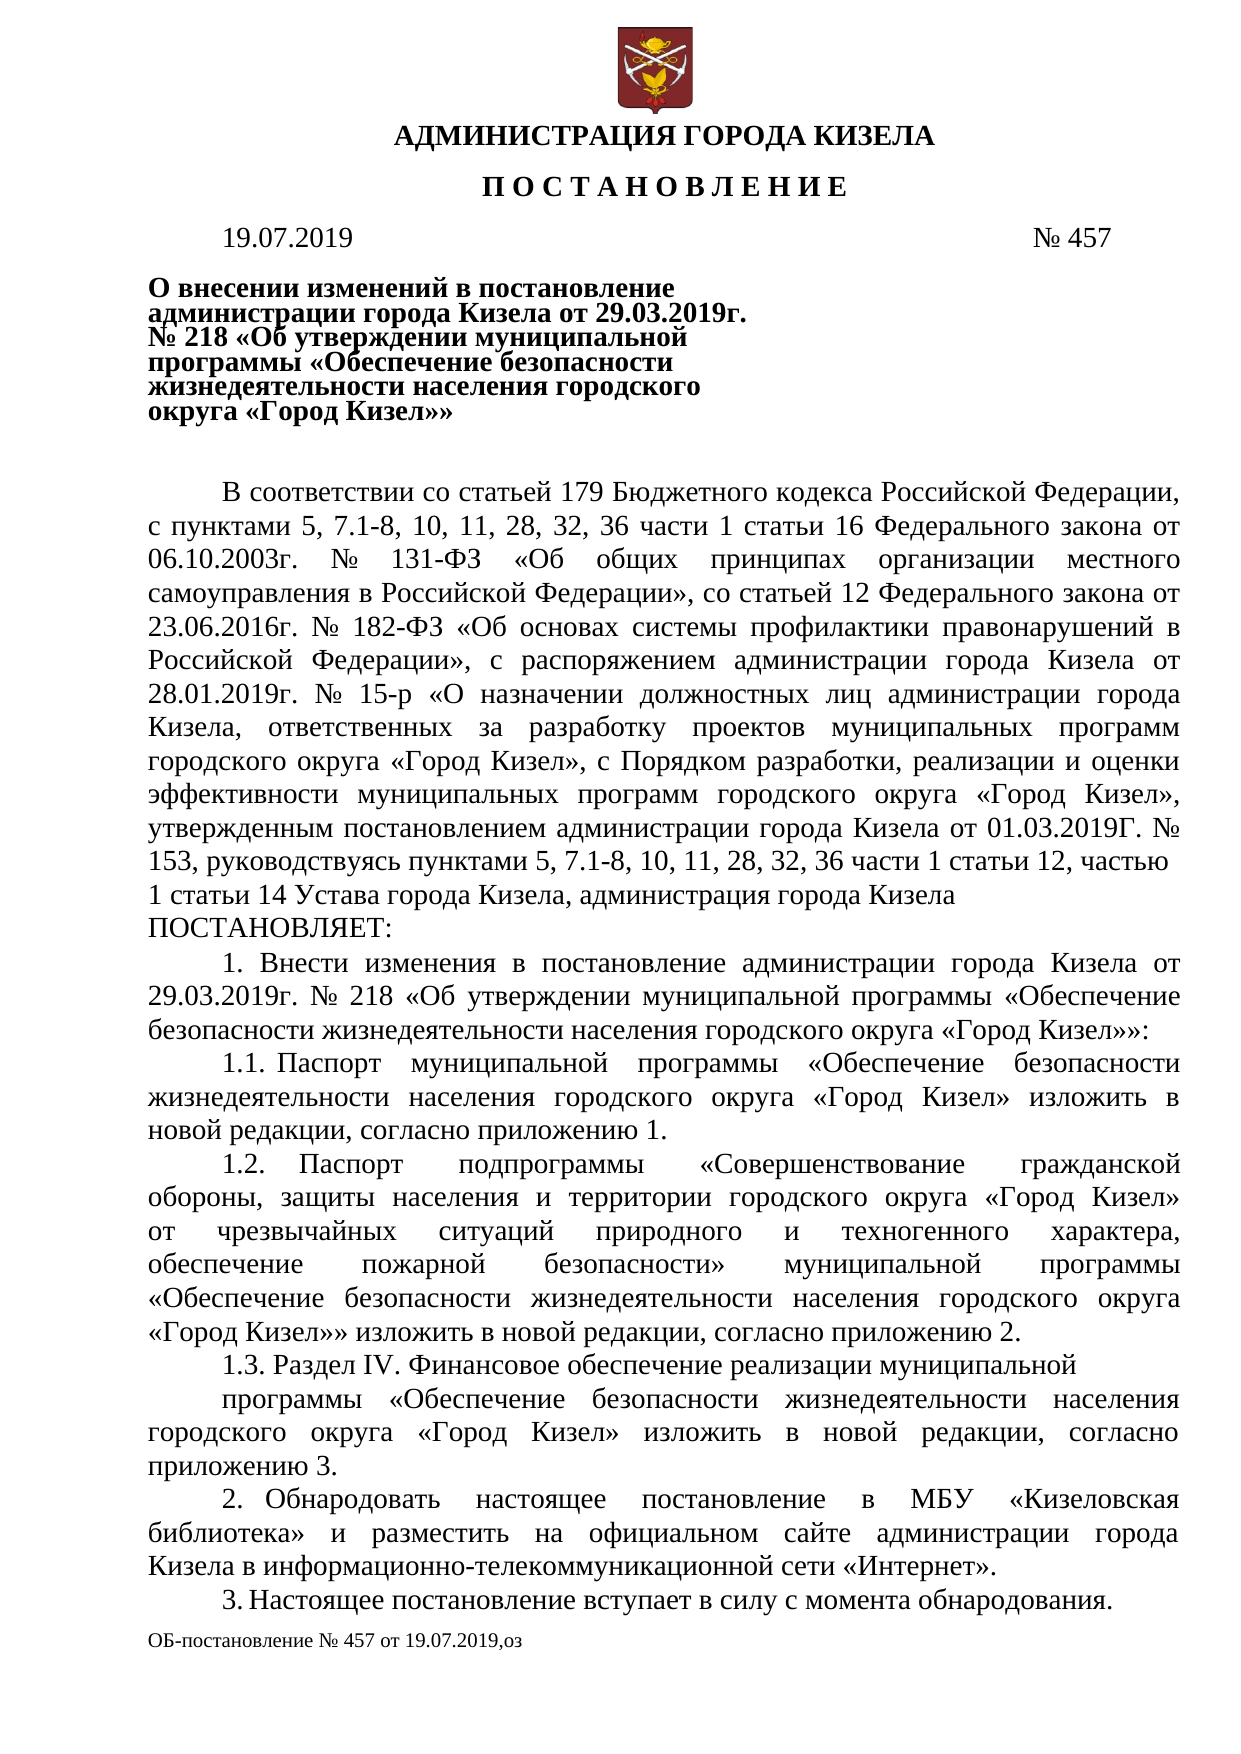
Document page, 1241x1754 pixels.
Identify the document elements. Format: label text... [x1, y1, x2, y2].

text АДМИНИСТРАЦИЯ ГОРОДА КИЗЕЛА [148, 118, 1181, 152]
text В соответствии со статьей 179 Бюджетного кодекса Российской Федерации, с пунктами 5, 7.1-8, 10, 11, 28, 32, 36 части 1 статьи 16 Федерального закона от 06.10.2003г. № 131-ФЗ «Об общих принципах организации местного самоуправления в Российской Федерации», со статьей 12 Федерального закона от 23.06.2016г. № 182-ФЗ «Об основах системы профилактики правонарушений в Российской Федерации», с распоряжением администрации города Кизела от 28.01.2019г. № 15-р «О назначении должностных лиц администрации города Кизела, ответственных за разработку проектов муниципальных программ городского округа «Город Кизел», с Порядком разработки, реализации и оценки эффективности муниципальных программ городского округа «Город Кизел», утвержденным постановлением администрации города Кизела от 01.03.2019Г. № 153, руководствуясь пунктами 5, 7.1-8, 10, 11, 28, 32, 36 части 1 статьи 12, частью [148, 475, 1181, 878]
text 2. Обнародовать настоящее постановление в МБУ «Кизеловская библиотека» и разместить на официальном сайте администрации города Кизела в информационно-телекоммуникационной сети «Интернет». [148, 1482, 1180, 1582]
text округа «Город Кизел»» [148, 401, 812, 425]
list статьи 14 Устава города Кизела, администрация города Кизела [148, 878, 1019, 911]
text 19.07.2019 № 457 [148, 220, 1181, 254]
text программы «Обеспечение безопасности жизнедеятельности населения городского округа «Город Кизел» изложить в новой редакции, согласно приложению 3. [148, 1381, 1180, 1482]
text 1. Внести изменения в постановление администрации города Кизела от 29.03.2019г. № 218 «Об утверждении муниципальной программы «Обеспечение безопасности жизнедеятельности населения городского округа «Город Кизел»»: [148, 945, 1181, 1046]
text О внесении изменений в постановление администрации города Кизела от 29.03.2019г. [148, 278, 812, 327]
text № 218 «Об утверждении муниципальной программы «Обеспечение безопасности жизнедеятельности населения городского [148, 327, 812, 401]
text 3. Настоящее постановление вступает в силу с момента обнародования. [148, 1582, 1181, 1616]
text 1.2. Паспорт подпрограммы «Совершенствование гражданской обороны, защиты населения и территории городского округа «Город Кизел» от чрезвычайных ситуаций природного и техногенного характера, обеспечение пожарной безопасности» муниципальной программы «Обеспечение безопасности жизнедеятельности населения городского округа «Город Кизел»» изложить в новой редакции, согласно приложению 2. [148, 1146, 1181, 1348]
text П О С Т А Н О В Л Е Н И Е [148, 169, 1181, 203]
text 1.3. Раздел IV. Финансовое обеспечение реализации муниципальной [148, 1348, 1181, 1381]
picture [617, 27, 693, 112]
text ПОСТАНОВЛЯЕТ: [148, 911, 1019, 945]
text 1.1. Паспорт муниципальной программы «Обеспечение безопасности жизнедеятельности населения городского округа «Город Кизел» изложить в новой редакции, согласно приложению 1. [148, 1046, 1181, 1146]
